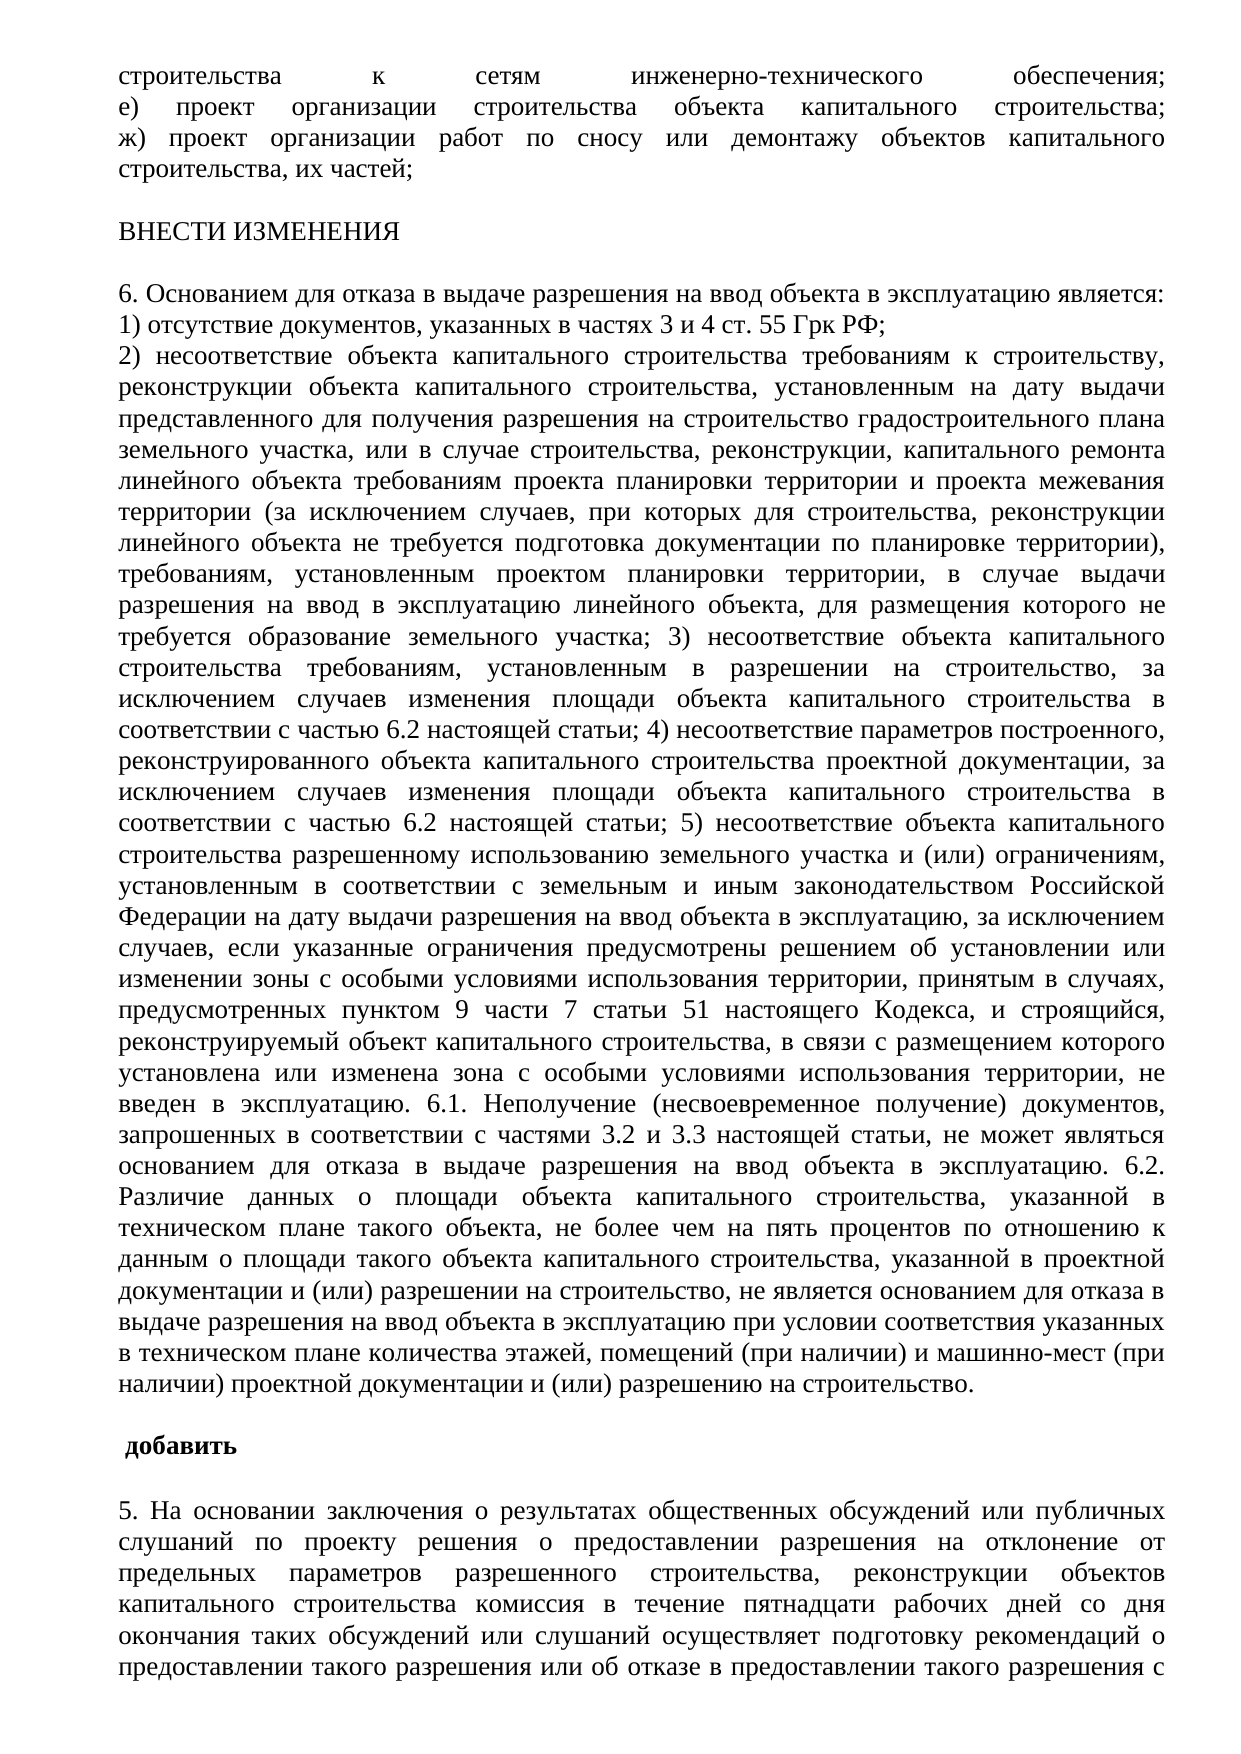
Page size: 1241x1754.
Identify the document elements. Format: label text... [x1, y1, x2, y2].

text добавить [118, 1398, 1167, 1461]
text 6. Основанием для отказа в выдаче разрешения на ввод объекта в эксплуатацию является: 1) отсутствие документов, указанных в частях 3 и 4 ст. 55 Грк РФ; [118, 277, 1167, 339]
text ВНЕСТИ ИЗМЕНЕНИЯ [118, 215, 1167, 246]
text 2) несоответствие объекта капитального строительства требованиям к строительству, реконструкции объекта капитального строительства, установленным на дату выдачи представленного для получения разрешения на строительство градостроительного плана земельного участка, или в случае строительства, реконструкции, капитального ремонта линейного объекта требованиям проекта планировки территории и проекта межевания территории (за исключением случаев, при которых для строительства, реконструкции линейного объекта не требуется подготовка документации по планировке территории), требованиям, установленным проектом планировки территории, в случае выдачи разрешения на ввод в эксплуатацию линейного объекта, для размещения которого не требуется образование земельного участка; 3) несоответствие объекта капитального строительства требованиям, установленным в разрешении на строительство, за исключением случаев изменения площади объекта капитального строительства в соответствии с частью 6.2 настоящей статьи; 4) несоответствие параметров построенного, реконструированного объекта капитального строительства проектной документации, за исключением случаев изменения площади объекта капитального строительства в соответствии с частью 6.2 настоящей статьи; 5) несоответствие объекта капитального строительства разрешенному использованию земельного участка и (или) ограничениям, установленным в соответствии с земельным и иным законодательством Российской Федерации на дату выдачи разрешения на ввод объекта в эксплуатацию, за исключением случаев, если указанные ограничения предусмотрены решением об установлении или изменении зоны с особыми условиями использования территории, принятым в случаях, предусмотренных пунктом 9 части 7 статьи 51 настоящего Кодекса, и строящийся, реконструируемый объект капитального строительства, в связи с размещением которого установлена или изменена зона с особыми условиями использования территории, не введен в эксплуатацию. 6.1. Неполучение (несвоевременное получение) документов, запрошенных в соответствии с частями 3.2 и 3.3 настоящей статьи, не может являться основанием для отказа в выдаче разрешения на ввод объекта в эксплуатацию. 6.2. Различие данных о площади объекта капитального строительства, указанной в техническом плане такого объекта, не более чем на пять процентов по отношению к данным о площади такого объекта капитального строительства, указанной в проектной документации и (или) разрешении на строительство, не является основанием для отказа в выдаче разрешения на ввод объекта в эксплуатацию при условии соответствия указанных в техническом плане количества этажей, помещений (при наличии) и машинно-мест (при наличии) проектной документации и (или) разрешению на строительство. [118, 339, 1167, 1398]
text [118, 59, 1167, 184]
